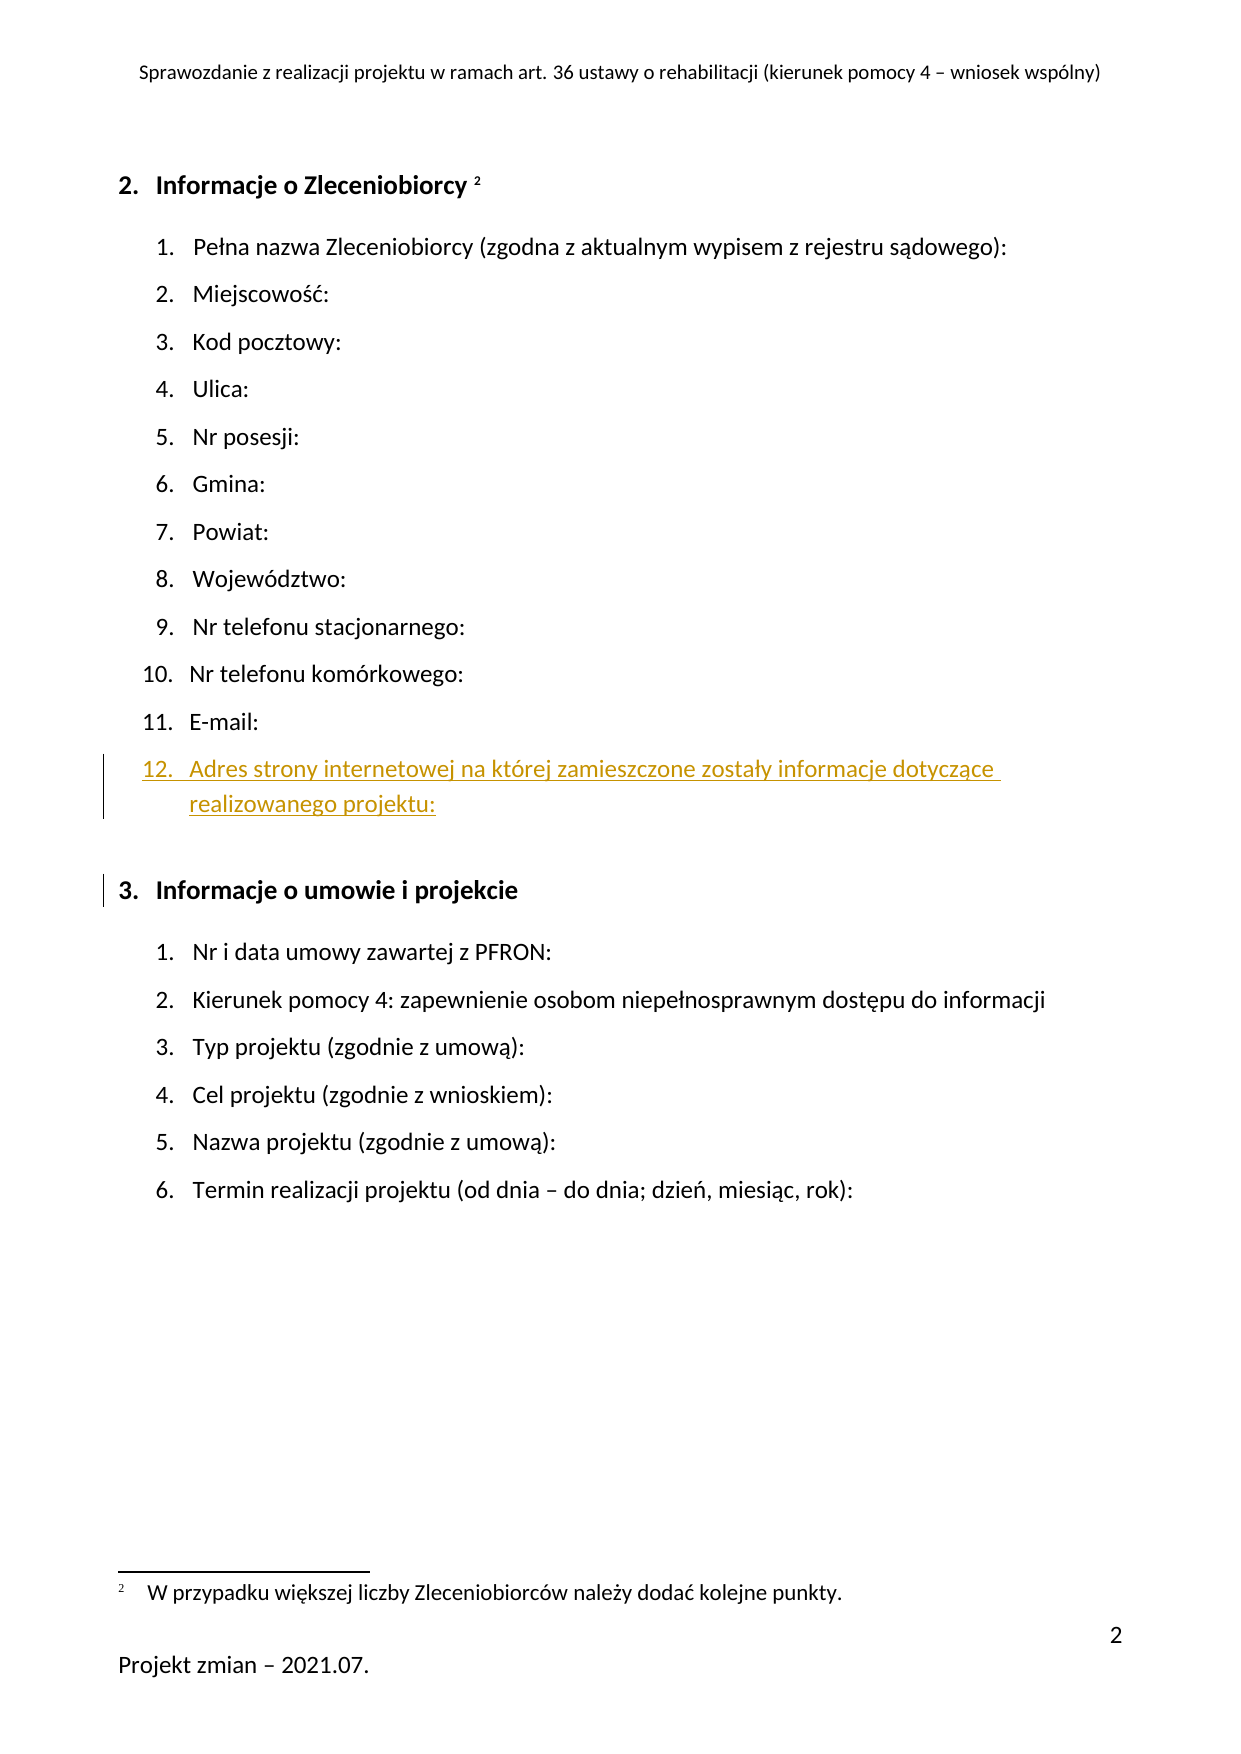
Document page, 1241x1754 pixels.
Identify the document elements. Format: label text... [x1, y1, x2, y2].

list Cel projektu (zgodnie z wnioskiem): [155, 1079, 1122, 1109]
list Kierunek pomocy 4: zapewnienie osobom niepełnosprawnym dostępu do informacji [155, 984, 1122, 1014]
list Gmina: [155, 468, 1122, 499]
list Nr telefonu komórkowego: [142, 658, 1122, 689]
list Nr telefonu stacjonarnego: [155, 611, 1122, 642]
list Nazwa projektu (zgodnie z umową): [155, 1126, 1122, 1157]
list Typ projektu (zgodnie z umową): [155, 1031, 1122, 1062]
list Termin realizacji projektu (od dnia – do dnia; dzień, miesiąc, rok): [155, 1174, 1122, 1204]
subtitle Informacje o Zleceniobiorcy [118, 168, 1122, 201]
list Nr i data umowy zawartej z PFRON: [155, 936, 1122, 967]
list Pełna nazwa Zleceniobiorcy (zgodna z aktualnym wypisem z rejestru sądowego): [156, 231, 1122, 262]
list Kod pocztowy: [155, 326, 1122, 357]
list Województwo: [155, 563, 1122, 594]
subtitle Informacje o umowie i projekcie [118, 873, 1122, 907]
list E-mail: [142, 706, 1122, 737]
list Ulica: [155, 373, 1122, 404]
list Powiat: [155, 516, 1122, 547]
list Miejscowość: [155, 278, 1122, 309]
list Nr posesji: [155, 421, 1122, 452]
